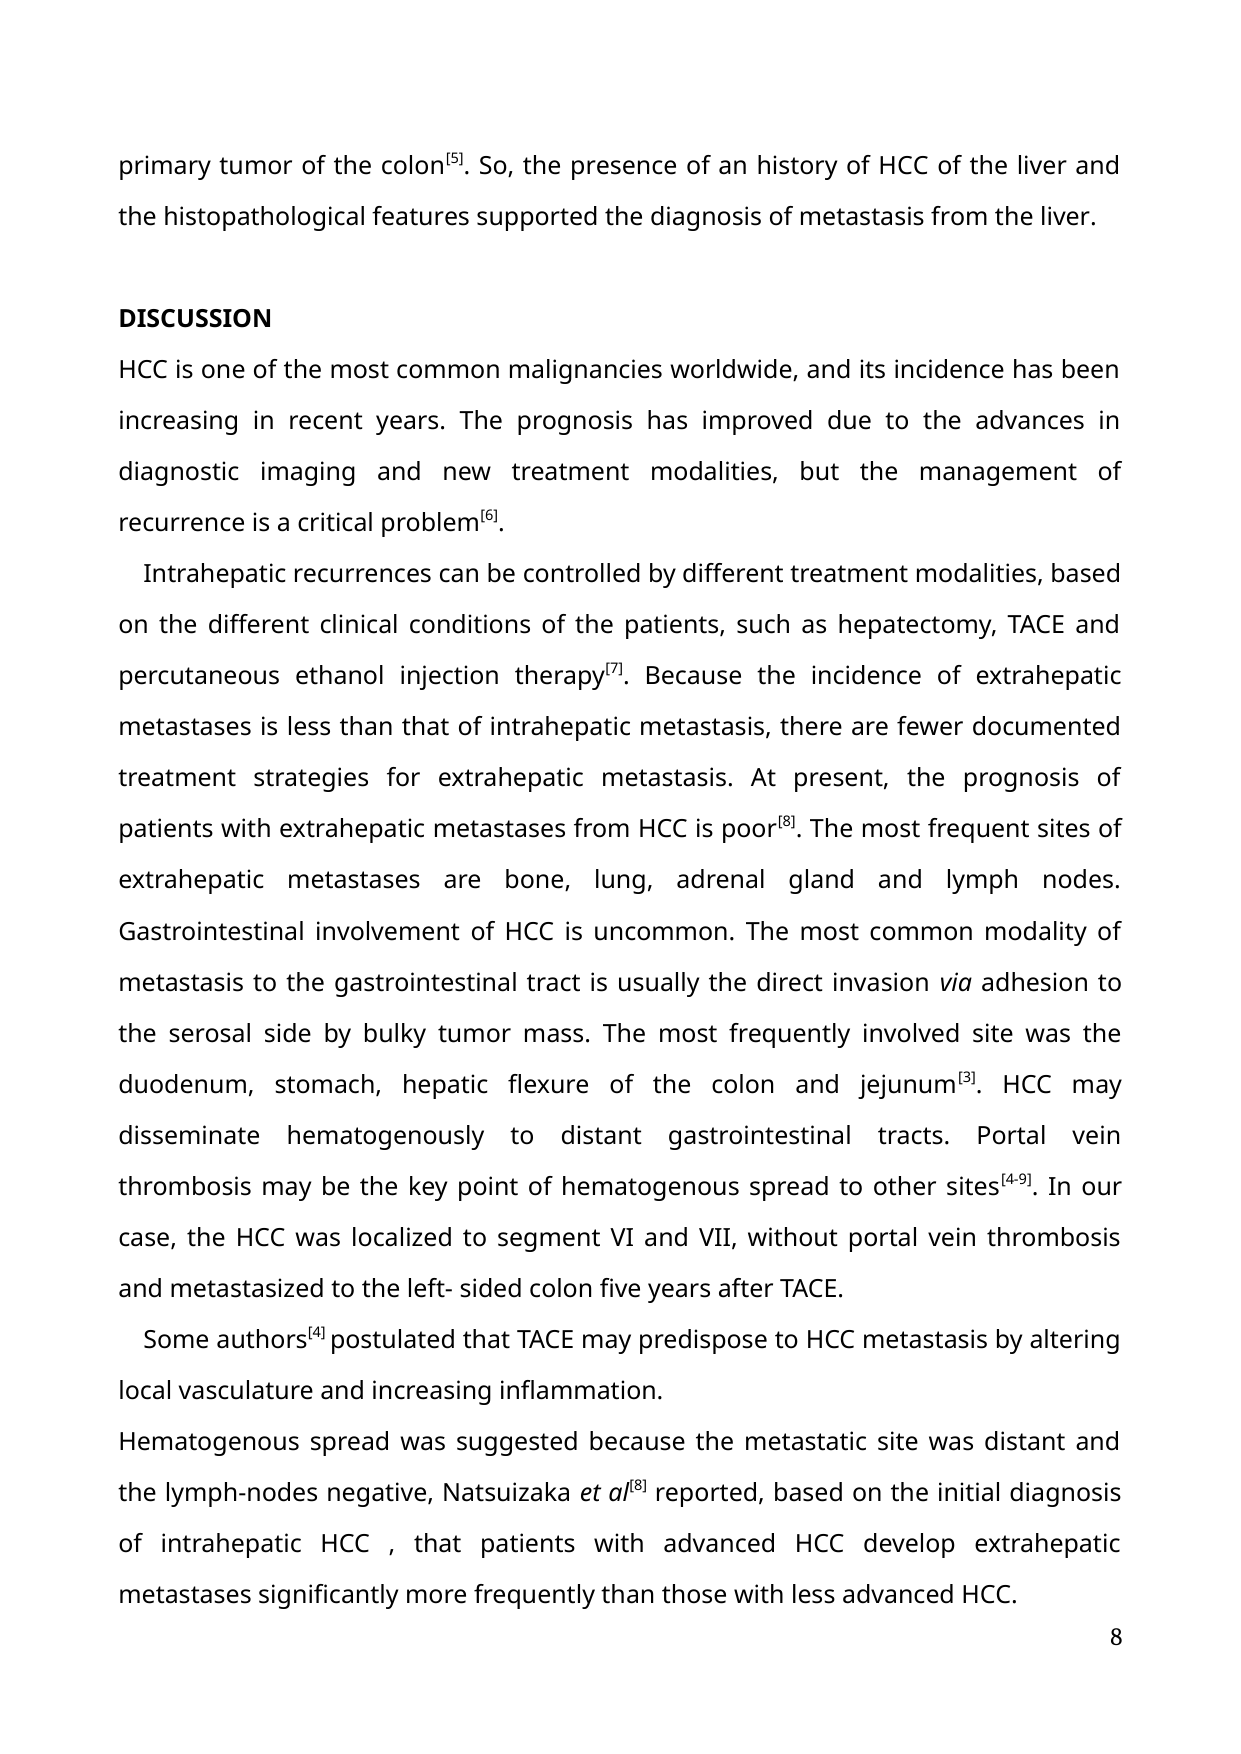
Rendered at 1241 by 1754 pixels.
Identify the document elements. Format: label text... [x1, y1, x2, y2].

text Intrahepatic recurrences can be controlled by different treatment modalities, based on the different clinical conditions of the patients, such as hepatectomy, TACE and percutaneous ethanol injection therapy[7]. Because the incidence of extrahepatic metastases is less than that of intrahepatic metastasis, there are fewer documented treatment strategies for extrahepatic metastasis. At present, the prognosis of patients with extrahepatic metastases from HCC is poor[8]. The most frequent sites of extrahepatic metastases are bone, lung, adrenal gland and lymph nodes. Gastrointestinal involvement of HCC is uncommon. The most common modality of metastasis to the gastrointestinal tract is usually the direct invasion via adhesion to the serosal side by bulky tumor mass. The most frequently involved site was the duodenum, stomach, hepatic flexure of the colon and jejunum[3]. HCC may disseminate hematogenously to distant gastrointestinal tracts. Portal vein thrombosis may be the key point of hematogenous spread to other sites[4-9]. In our case, the HCC was localized to segment VI and VII, without portal vein thrombosis and metastasized to the left- sided colon five years after TACE. [118, 556, 1122, 1304]
text Hematogenous spread was suggested because the metastatic site was distant and the lymph-nodes negative, Natsuizaka et al[8] reported, based on the initial diagnosis of intrahepatic HCC , that patients with advanced HCC develop extrahepatic metastases significantly more frequently than those with less advanced HCC. [118, 1424, 1122, 1611]
text Some authors[4] postulated that TACE may predispose to HCC metastasis by altering local vasculature and increasing inflammation. [118, 1322, 1122, 1407]
text DISCUSSION [118, 301, 1122, 335]
text HCC is one of the most common malignancies worldwide, and its incidence has been increasing in recent years. The prognosis has improved due to the advances in diagnostic imaging and new treatment modalities, but the management of recurrence is a critical problem[6]. [118, 352, 1122, 539]
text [118, 148, 1122, 233]
